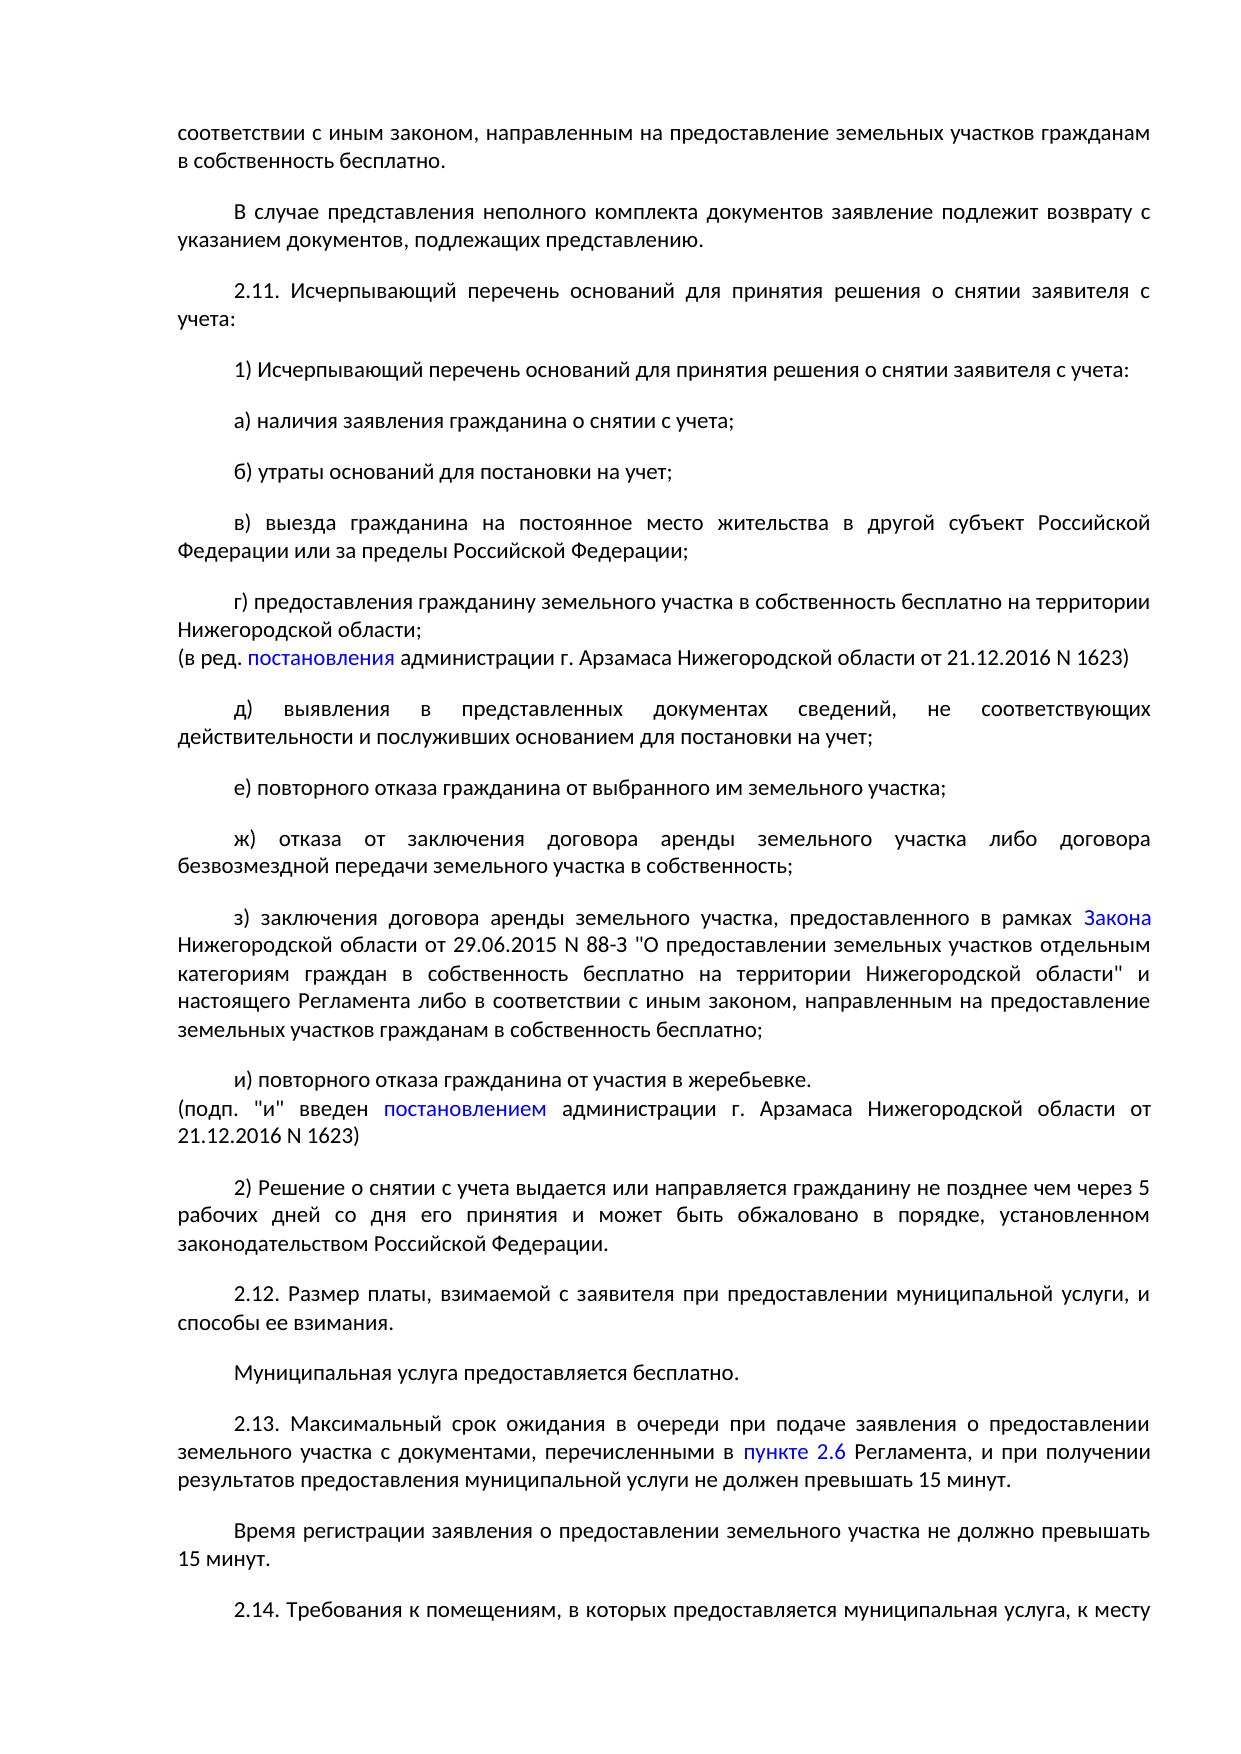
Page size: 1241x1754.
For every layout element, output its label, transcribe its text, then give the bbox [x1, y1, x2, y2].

text В случае представления неполного комплекта документов заявление подлежит возврату с указанием документов, подлежащих представлению. [177, 197, 1152, 253]
text (в ред. постановления администрации г. Арзамаса Нижегородской области от 21.12.2016 N 1623) [177, 643, 1152, 671]
text и) повторного отказа гражданина от участия в жеребьевке. [177, 1066, 1152, 1094]
text 1) Исчерпывающий перечень оснований для принятия решения о снятии заявителя с учета: [177, 355, 1152, 383]
text 2) Решение о снятии с учета выдается или направляется гражданину не позднее чем через 5 рабочих дней со дня его принятия и может быть обжаловано в порядке, установленном законодательством Российской Федерации. [177, 1173, 1152, 1257]
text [177, 1595, 1152, 1623]
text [177, 118, 1152, 174]
text з) заключения договора аренды земельного участка, предоставленного в рамках Закона Нижегородской области от 29.06.2015 N 88-З "О предоставлении земельных участков отдельным категориям граждан в собственность бесплатно на территории Нижегородской области" и настоящего Регламента либо в соответствии с иным законом, направленным на предоставление земельных участков гражданам в собственность бесплатно; [177, 903, 1152, 1043]
text ж) отказа от заключения договора аренды земельного участка либо договора безвозмездной передачи земельного участка в собственность; [177, 824, 1152, 880]
text 2.12. Размер платы, взимаемой с заявителя при предоставлении муниципальной услуги, и способы ее взимания. [177, 1279, 1152, 1336]
text е) повторного отказа гражданина от выбранного им земельного участка; [177, 773, 1152, 801]
text (подп. "и" введен постановлением администрации г. Арзамаса Нижегородской области от 21.12.2016 N 1623) [177, 1094, 1152, 1150]
text б) утраты оснований для постановки на учет; [177, 457, 1152, 485]
text 2.13. Максимальный срок ожидания в очереди при подаче заявления о предоставлении земельного участка с документами, перечисленными в пункте 2.6 Регламента, и при получении результатов предоставления муниципальной услуги не должен превышать 15 минут. [177, 1409, 1152, 1493]
text Муниципальная услуга предоставляется бесплатно. [177, 1358, 1152, 1387]
text д) выявления в представленных документах сведений, не соответствующих действительности и послуживших основанием для постановки на учет; [177, 694, 1152, 750]
text Время регистрации заявления о предоставлении земельного участка не должно превышать 15 минут. [177, 1516, 1152, 1572]
text 2.11. Исчерпывающий перечень оснований для принятия решения о снятии заявителя с учета: [177, 276, 1152, 332]
text в) выезда гражданина на постоянное место жительства в другой субъект Российской Федерации или за пределы Российской Федерации; [177, 508, 1152, 564]
text а) наличия заявления гражданина о снятии с учета; [177, 406, 1152, 434]
text г) предоставления гражданину земельного участка в собственность бесплатно на территории Нижегородской области; [177, 587, 1152, 643]
